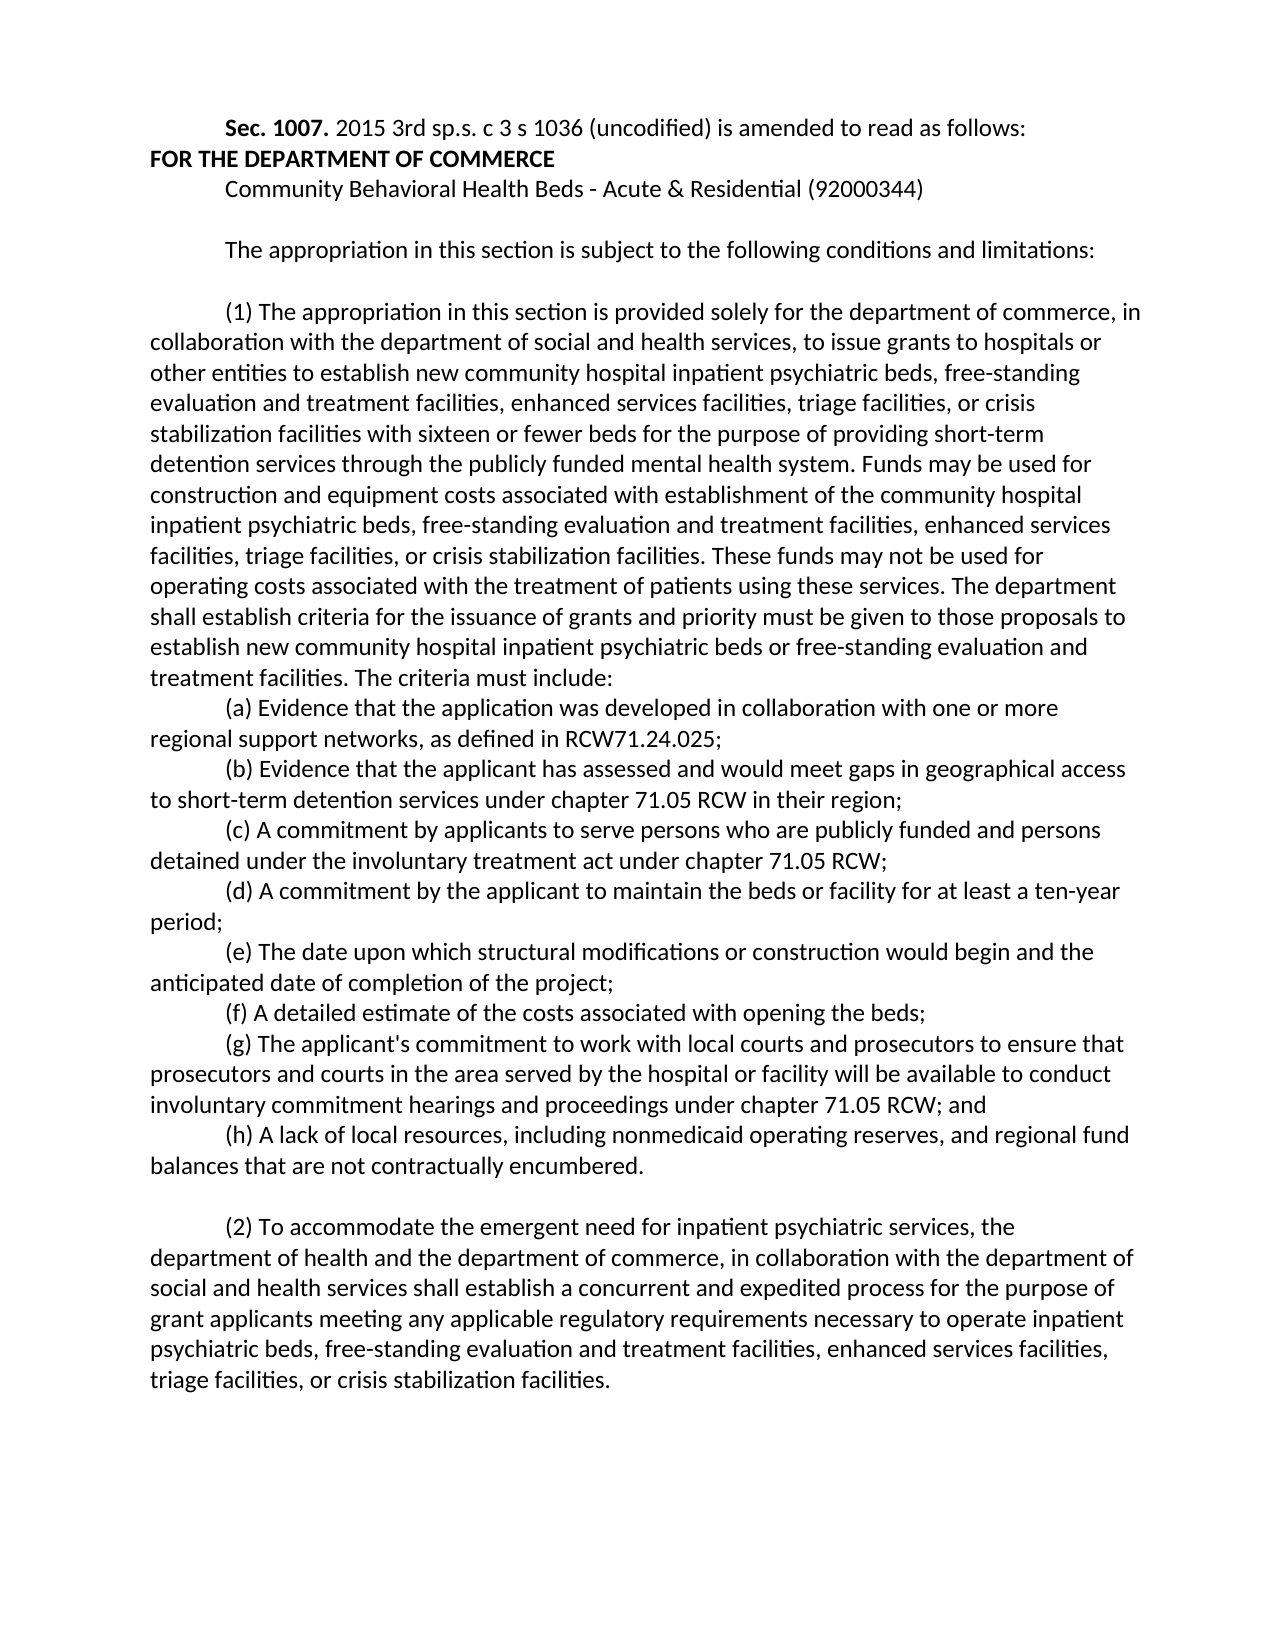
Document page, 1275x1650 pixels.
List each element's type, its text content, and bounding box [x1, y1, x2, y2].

text (d) A commitment by the applicant to maintain the beds or facility for at least a ten-year period; [150, 876, 1143, 937]
text (b) Evidence that the applicant has assessed and would meet gaps in geographical access to short-term detention services under chapter 71.05 RCW in their region; [150, 753, 1143, 814]
text (h) A lack of local resources, including nonmedicaid operating reserves, and regional fund balances that are not contractually encumbered. [150, 1120, 1143, 1181]
text FOR THE DEPARTMENT OF COMMERCE [150, 143, 1143, 173]
text (1) The appropriation in this section is provided solely for the department of commerce, in collaboration with the department of social and health services, to issue grants to hospitals or other entities to establish new community hospital inpatient psychiatric beds, free-standing evaluation and treatment facilities, enhanced services facilities, triage facilities, or crisis stabilization facilities with sixteen or fewer beds for the purpose of providing short-term detention services through the publicly funded mental health system. Funds may be used for construction and equipment costs associated with establishment of the community hospital inpatient psychiatric beds, free-standing evaluation and treatment facilities, enhanced services facilities, triage facilities, or crisis stabilization facilities. These funds may not be used for operating costs associated with the treatment of patients using these services. The department shall establish criteria for the issuance of grants and priority must be given to those proposals to establish new community hospital inpatient psychiatric beds or free-standing evaluation and treatment facilities. The criteria must include: [150, 296, 1143, 692]
text (g) The applicant's commitment to work with local courts and prosecutors to ensure that prosecutors and courts in the area served by the hospital or facility will be available to conduct involuntary commitment hearings and proceedings under chapter 71.05 RCW; and [150, 1028, 1143, 1120]
text (a) Evidence that the application was developed in collaboration with one or more regional support networks, as defined in RCW71.24.025; [150, 692, 1143, 753]
text (2) To accommodate the emergent need for inpatient psychiatric services, the department of health and the department of commerce, in collaboration with the department of social and health services shall establish a concurrent and expedited process for the purpose of grant applicants meeting any applicable regulatory requirements necessary to operate inpatient psychiatric beds, free-standing evaluation and treatment facilities, enhanced services facilities, triage facilities, or crisis stabilization facilities. [150, 1211, 1143, 1394]
text Community Behavioral Health Beds - Acute & Residential (92000344) [150, 173, 1143, 204]
text (e) The date upon which structural modifications or construction would begin and the anticipated date of completion of the project; [150, 937, 1143, 998]
text Sec. 1007. 2015 3rd sp.s. c 3 s 1036 (uncodified) is amended to read as follows: [150, 112, 1143, 143]
text (c) A commitment by applicants to serve persons who are publicly funded and persons detained under the involuntary treatment act under chapter 71.05 RCW; [150, 814, 1143, 876]
text The appropriation in this section is subject to the following conditions and limitations: [150, 234, 1143, 265]
text (f) A detailed estimate of the costs associated with opening the beds; [150, 998, 1143, 1028]
